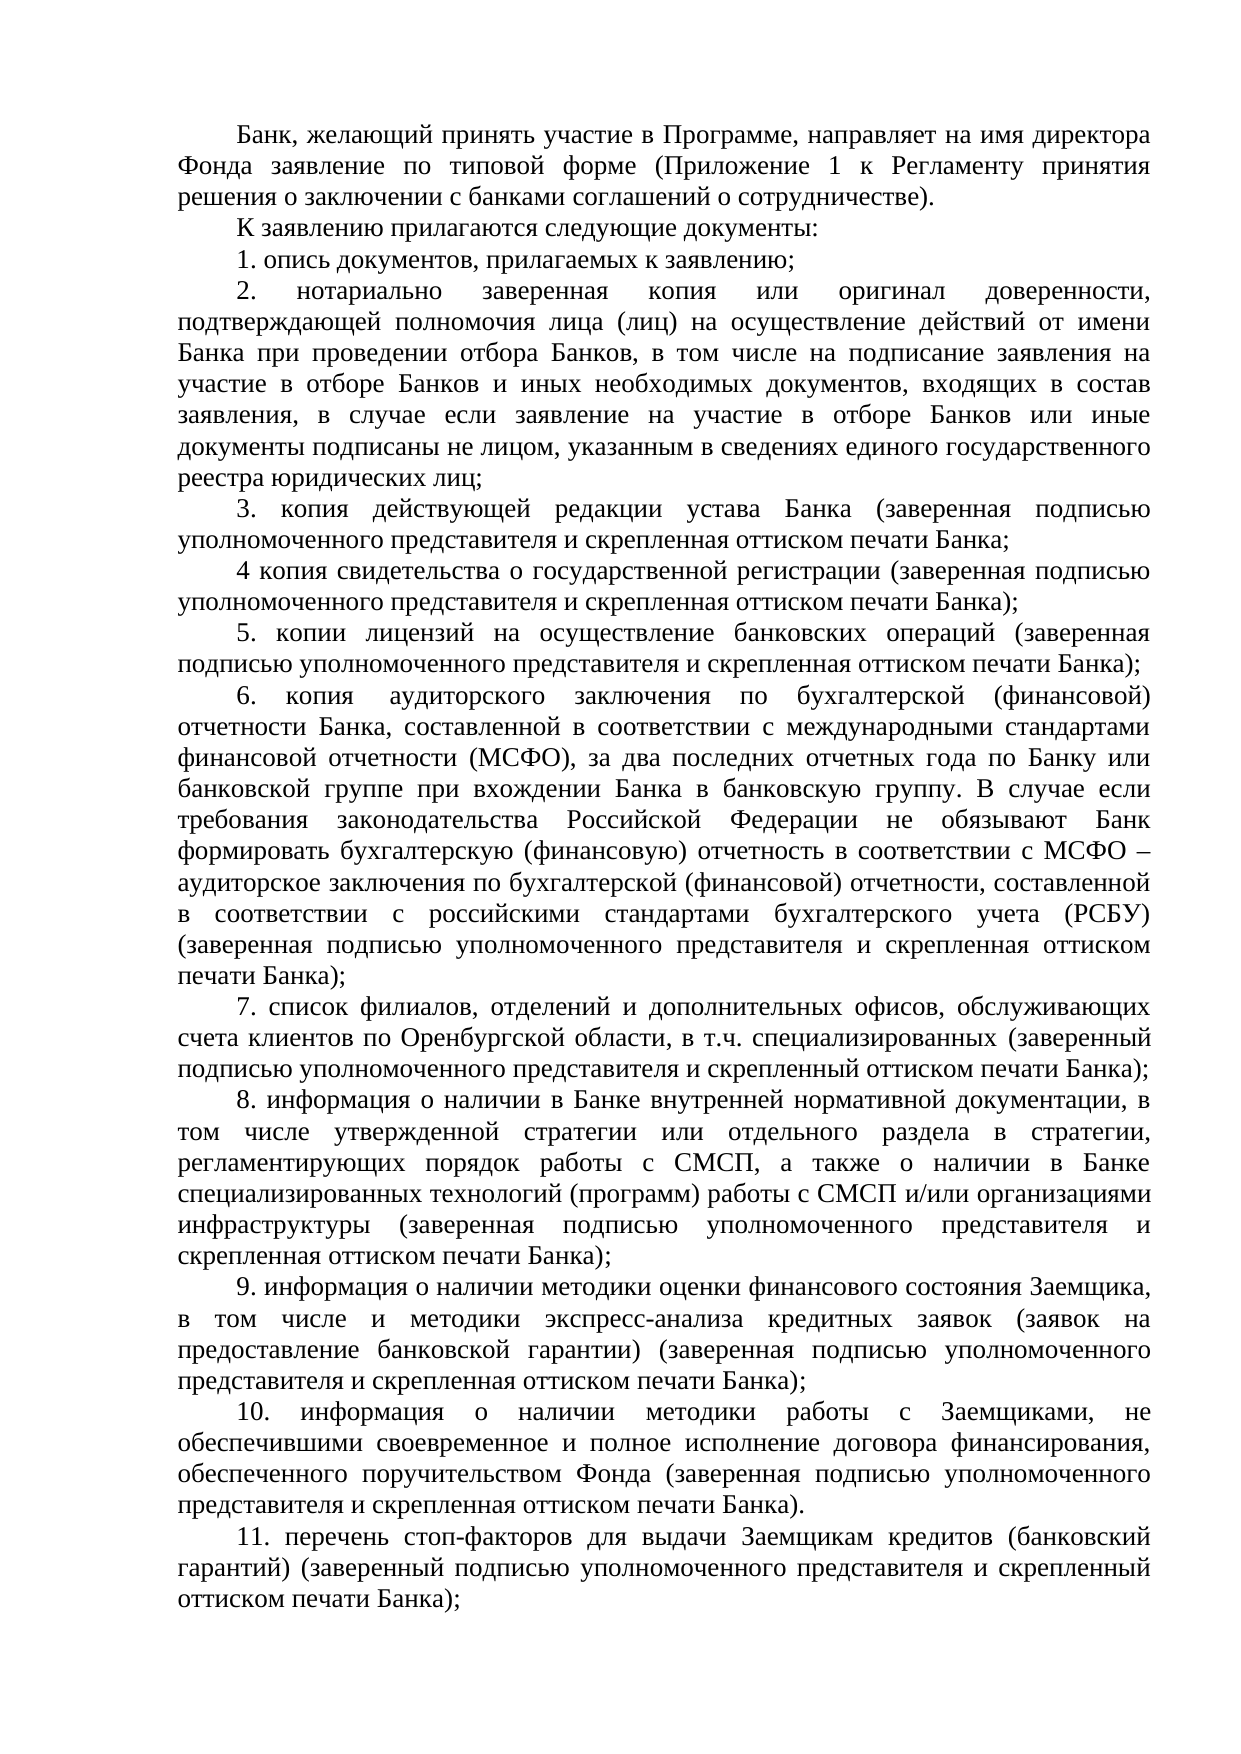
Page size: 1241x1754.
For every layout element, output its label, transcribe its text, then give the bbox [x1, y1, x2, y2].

text Банк, желающий принять участие в Программе, направляет на имя директора Фонда заявление по типовой форме (Приложение 1 к Регламенту принятия решения о заключении с банками соглашений о сотрудничестве). [177, 118, 1152, 212]
text 11. перечень стоп-факторов для выдачи Заемщикам кредитов (банковский гарантий) (заверенный подписью уполномоченного представителя и скрепленный оттиском печати Банка); [177, 1520, 1152, 1613]
text 6. копия аудиторского заключения по бухгалтерской (финансовой) отчетности Банка, составленной в соответствии с международными стандартами финансовой отчетности (МСФО), за два последних отчетных года по Банку или банковской группе при вхождении Банка в банковскую группу. В случае если требования законодательства Российской Федерации не обязывают Банк формировать бухгалтерскую (финансовую) отчетность в соответствии с МСФО – аудиторское заключения по бухгалтерской (финансовой) отчетности, составленной в соответствии с российскими стандартами бухгалтерского учета (РСБУ) (заверенная подписью уполномоченного представителя и скрепленная оттиском печати Банка); [177, 679, 1152, 990]
text 2. нотариально заверенная копия или оригинал доверенности, подтверждающей полномочия лица (лиц) на осуществление действий от имени Банка при проведении отбора Банков, в том числе на подписание заявления на участие в отборе Банков и иных необходимых документов, входящих в состав заявления, в случае если заявление на участие в отборе Банков или иные документы подписаны не лицом, указанным в сведениях единого государственного реестра юридических лиц; [177, 274, 1152, 492]
text К заявлению прилагаются следующие документы: [177, 212, 1152, 243]
text 9. информация о наличии методики оценки финансового состояния Заемщика, в том числе и методики экспресс-анализа кредитных заявок (заявок на предоставление банковской гарантии) (заверенная подписью уполномоченного представителя и скрепленная оттиском печати Банка); [177, 1271, 1152, 1395]
text 7. список филиалов, отделений и дополнительных офисов, обслуживающих счета клиентов по Оренбургской области, в т.ч. специализированных (заверенный подписью уполномоченного представителя и скрепленный оттиском печати Банка); [177, 990, 1152, 1084]
text 3. копия действующей редакции устава Банка (заверенная подписью уполномоченного представителя и скрепленная оттиском печати Банка; [177, 492, 1152, 554]
text 10. информация о наличии методики работы с Заемщиками, не обеспечившими своевременное и полное исполнение договора финансирования, обеспеченного поручительством Фонда (заверенная подписью уполномоченного представителя и скрепленная оттиском печати Банка). [177, 1395, 1152, 1520]
text 8. информация о наличии в Банке внутренней нормативной документации, в том числе утвержденной стратегии или отдельного раздела в стратегии, регламентирующих порядок работы с СМСП, а также о наличии в Банке специализированных технологий (программ) работы с СМСП и/или организациями инфраструктуры (заверенная подписью уполномоченного представителя и скрепленная оттиском печати Банка); [177, 1084, 1152, 1271]
text 5. копии лицензий на осуществление банковских операций (заверенная подписью уполномоченного представителя и скрепленная оттиском печати Банка); [177, 616, 1152, 679]
text 1. опись документов, прилагаемых к заявлению; [177, 243, 1152, 274]
text 4 копия свидетельства о государственной регистрации (заверенная подписью уполномоченного представителя и скрепленная оттиском печати Банка); [177, 554, 1152, 616]
